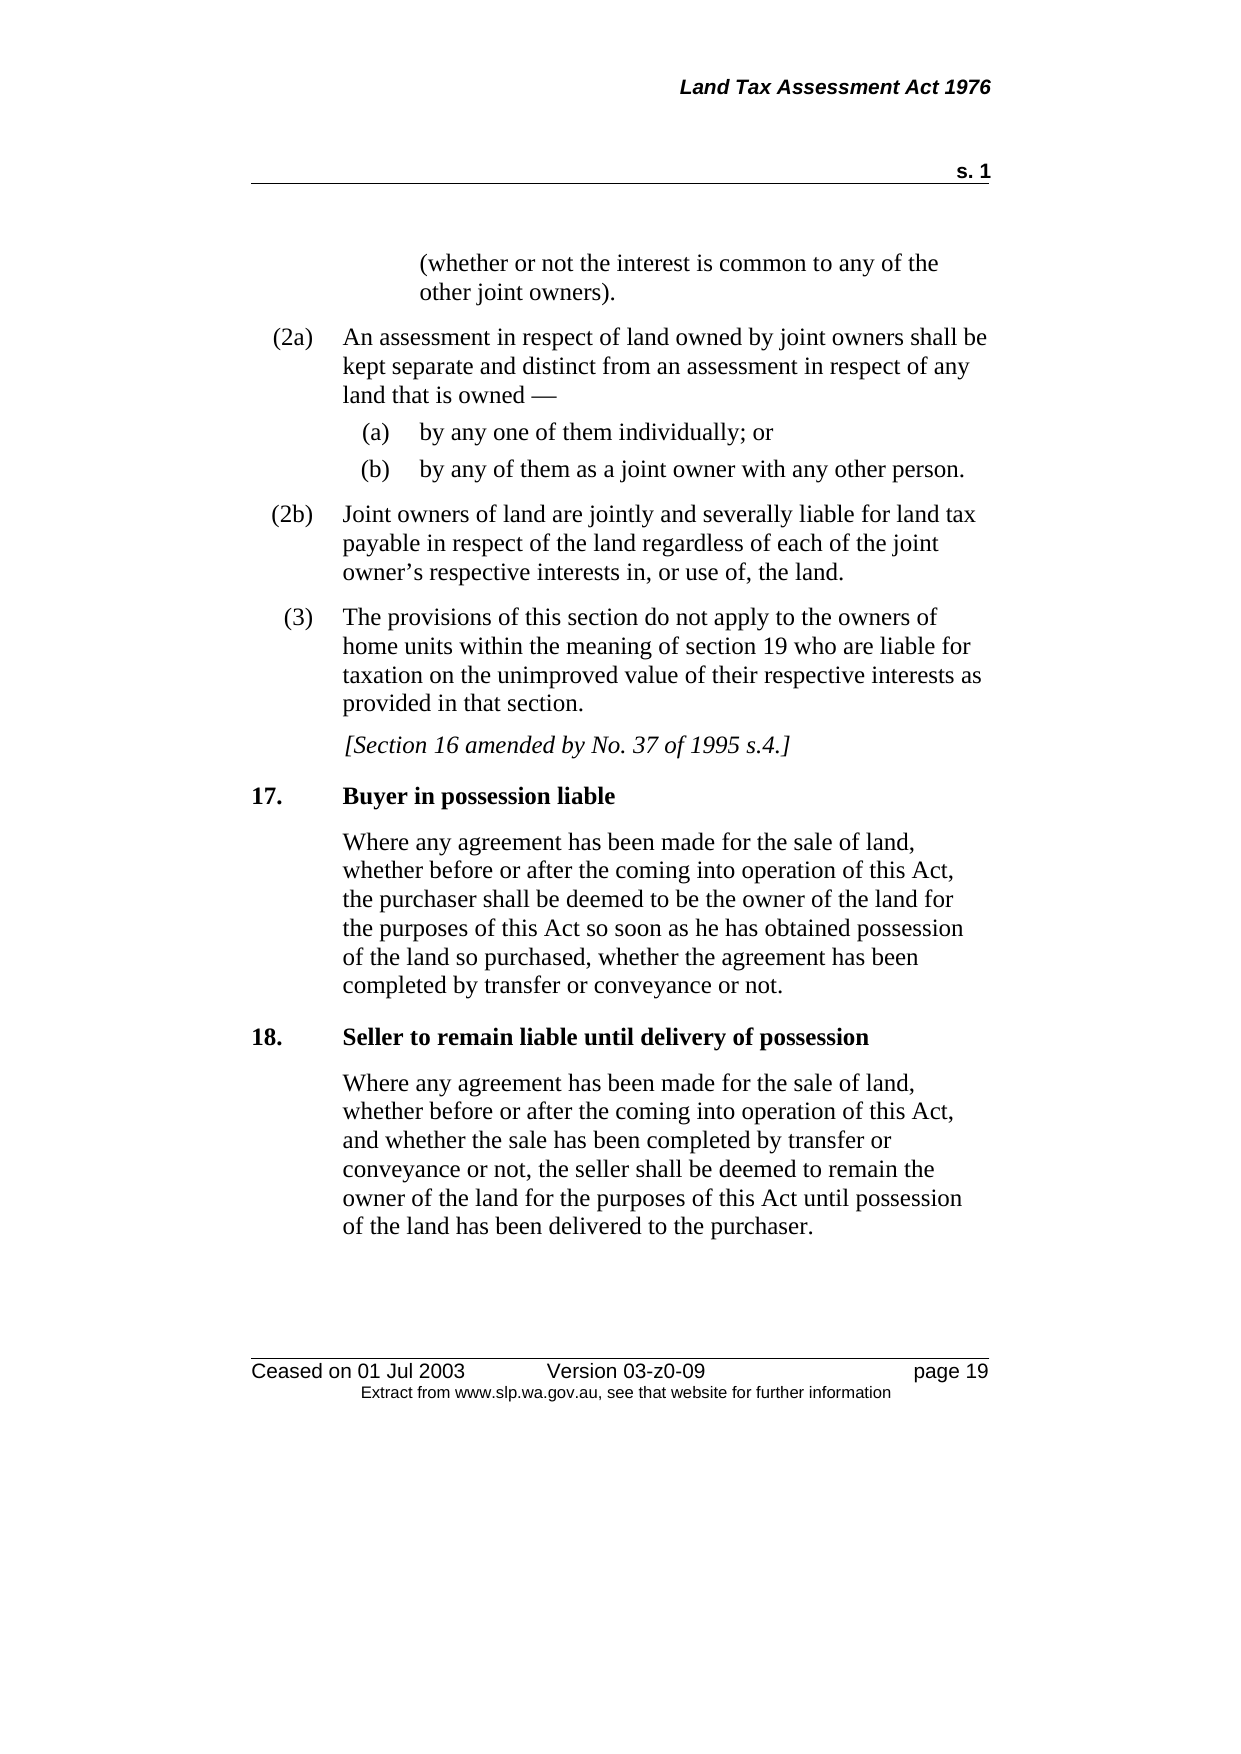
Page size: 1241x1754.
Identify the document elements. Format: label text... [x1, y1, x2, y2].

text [251, 248, 989, 306]
text (2b) Joint owners of land are jointly and severally liable for land tax payable in respect of the land regardless of each of the joint owner’s respective interests in, or use of, the land. [251, 499, 989, 586]
text Where any agreement has been made for the sale of land, whether before or after the coming into operation of this Act, the purchaser shall be deemed to be the owner of the land for the purposes of this Act so soon as he has obtained possession of the land so purchased, whether the agreement has been completed by transfer or conveyance or not. [251, 827, 989, 999]
text (3) The provisions of this section do not apply to the owners of home units within the meaning of section 19 who are liable for taxation on the unimproved value of their respective interests as provided in that section. [251, 602, 989, 717]
text (a) by any one of them individually; or [251, 417, 989, 446]
text [Section 16 amended by No. 37 of 1995 s.4.] [251, 730, 989, 758]
text (b) by any of them as a joint owner with any other person. [251, 454, 989, 483]
text (2a) An assessment in respect of land owned by joint owners shall be kept separate and distinct from an assessment in respect of any land that is owned — [251, 322, 989, 408]
text Where any agreement has been made for the sale of land, whether before or after the coming into operation of this Act, and whether the sale has been completed by transfer or conveyance or not, the seller shall be deemed to remain the owner of the land for the purposes of this Act until possession of the land has been delivered to the purchaser. [251, 1068, 989, 1240]
subtitle 18. Seller to remain liable until delivery of possession [251, 1022, 989, 1051]
subtitle 17. Buyer in possession liable [251, 781, 989, 810]
